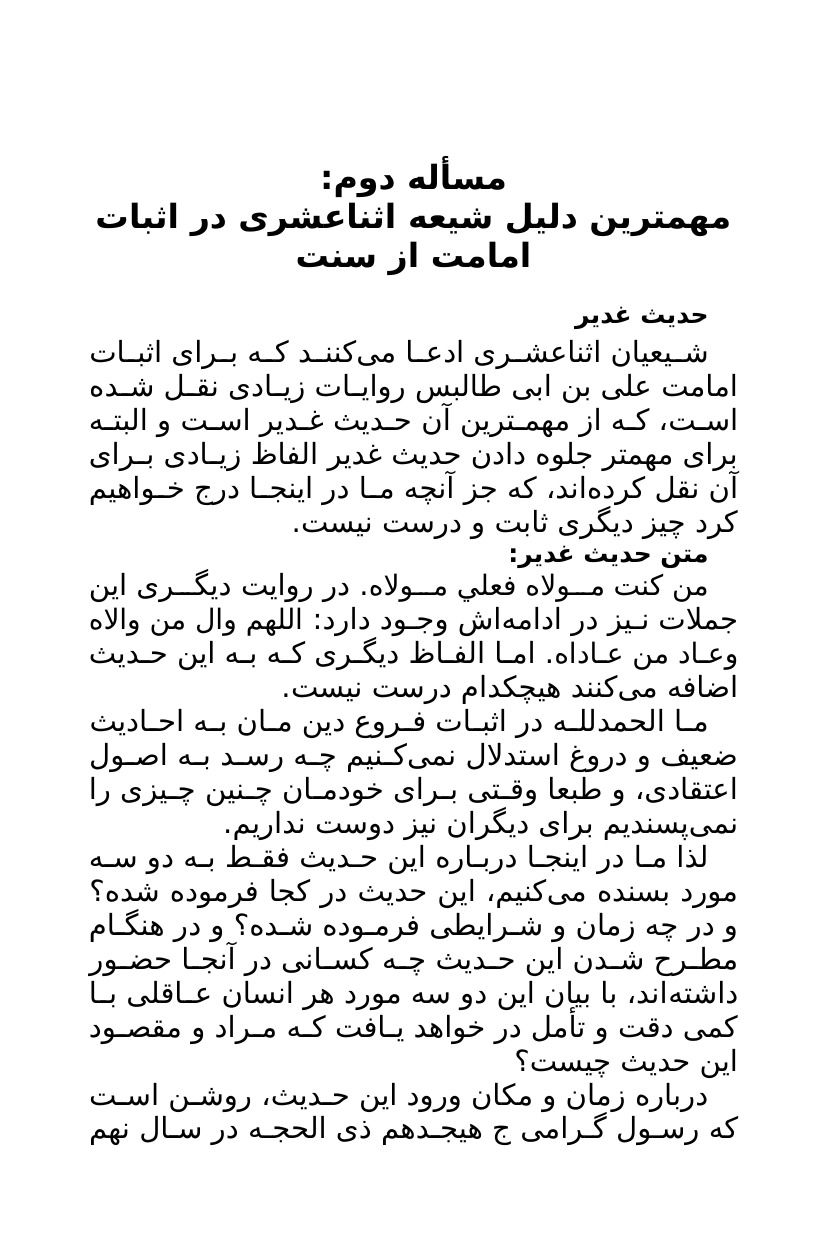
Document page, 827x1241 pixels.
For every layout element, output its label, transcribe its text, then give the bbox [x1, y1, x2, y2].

text لذا ما در اینجا درباره این حدیث فقط به دو سه مورد بسنده می‌کنیم، این حدیث در کجا فرموده شده؟ و در چه زمان و شرایطی فرموده شده؟ و در هنگام مطرح شدن این حدیث چه کسانی در آنجا حضور داشته‌اند، با بیان این دو سه مورد هر انسان عاقلی با کمی دقت و تأمل در خواهد یافت که مراد و مقصود این حدیث چیست؟ [89, 840, 738, 1078]
text حدیث غدیر [89, 300, 708, 329]
text من كنت مولاه فعلي مولاه. در روایت دیگری این جملات نیز در ادامه‌اش وجود دارد: اللهم وال من والاه وعاد من عاداه. اما الفاظ دیگری که به این حدیث اضافه می‌کنند هیچکدام درست نیست. [89, 568, 738, 704]
text ما الحمدلله در اثبات فروع دین مان به احادیث ضعیف و دروغ استدلال نمی‌کنیم چه رسد به اصول اعتقادی، و طبعا وقتی برای خودمان چنین چیزی را نمی‌پسندیم برای دیگران نیز دوست نداریم. [89, 704, 738, 840]
text متن حدیث غدیر: [89, 539, 738, 568]
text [89, 1078, 738, 1146]
text مسأله دوم: مهمترین دلیل شیعه اثناعشری در اثبات امامت از سنت [89, 158, 738, 275]
text شیعیان اثناعشری ادعا می‌کنند که برای اثبات امامت علی بن ابی طالبس روایات زیادی نقل شده است، که از مهمترین آن حدیث غدیر است و البته برای مهمتر جلوه دادن حدیث غدیر الفاظ زیادی برای آن نقل کرده‌اند، که جز آنچه ما در اینجا درج خواهیم کرد چیز دیگری ثابت و درست نیست. [89, 336, 738, 539]
